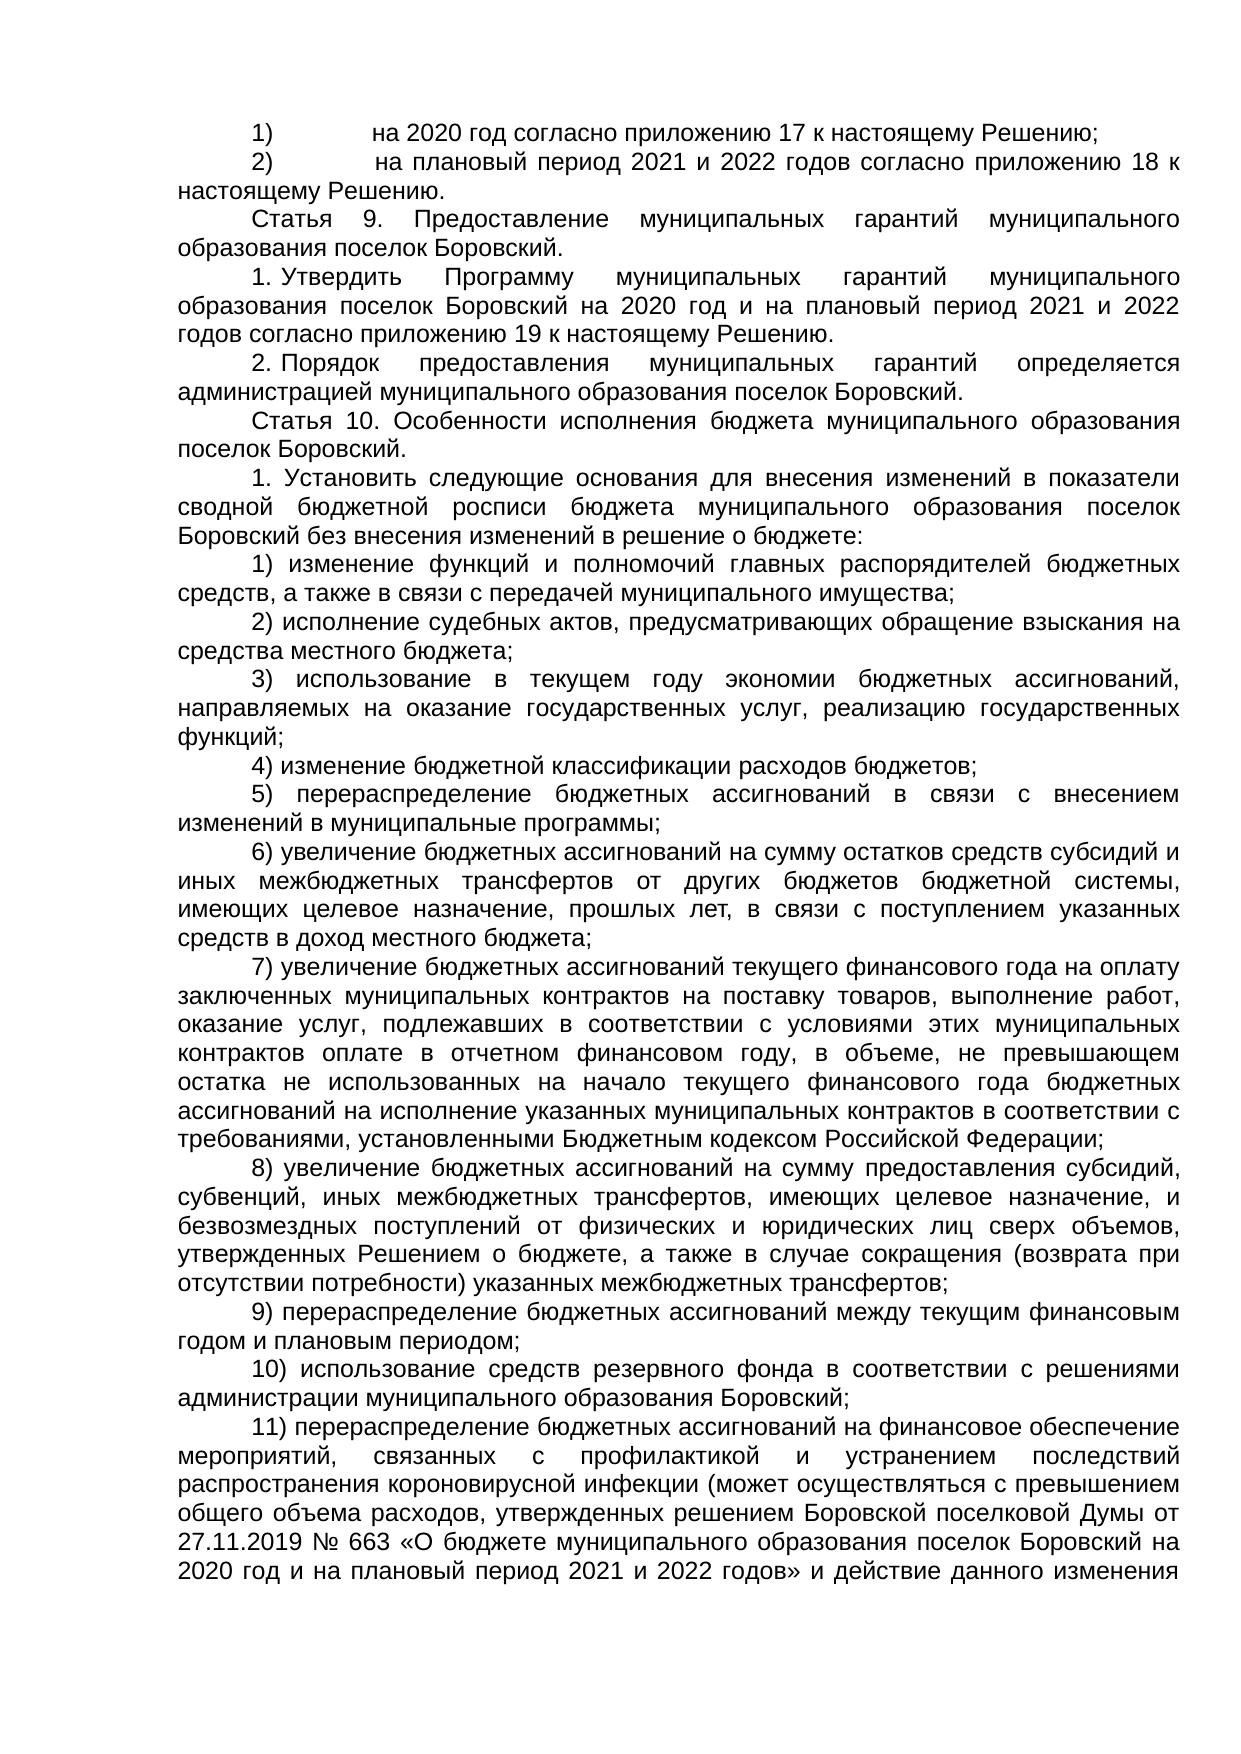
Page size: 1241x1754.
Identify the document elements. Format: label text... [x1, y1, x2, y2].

text 10) использование средств резервного фонда в соответствии с решениями администрации муниципального образования Боровский; [177, 1354, 1181, 1412]
list Утвердить Программу муниципальных гарантий муниципального образования поселок Боровский на 2020 год и на плановый период 2021 и 2022 годов согласно приложению 19 к настоящему Решению. [177, 262, 1181, 348]
text 7) увеличение бюджетных ассигнований текущего финансового года на оплату заключенных муниципальных контрактов на поставку товаров, выполнение работ, оказание услуг, подлежавших в соответствии с условиями этих муниципальных контрактов оплате в отчетном финансовом году, в объеме, не превышающем остатка не использованных на начало текущего финансового года бюджетных ассигнований на исполнение указанных муниципальных контрактов в соответствии с требованиями, установленными Бюджетным кодексом Российской Федерации; [177, 952, 1181, 1153]
list на плановый период 2021 и 2022 годов согласно приложению 18 к настоящему Решению. [177, 147, 1181, 204]
text 3) использование в текущем году экономии бюджетных ассигнований, направляемых на оказание государственных услуг, реализацию государственных функций; [177, 664, 1181, 751]
text 4) изменение бюджетной классификации расходов бюджетов; [177, 751, 1181, 779]
text 5) перераспределение бюджетных ассигнований в связи с внесением изменений в муниципальные программы; [177, 779, 1181, 837]
list на 2020 год согласно приложению 17 к настоящему Решению; [177, 118, 1181, 147]
text 6) увеличение бюджетных ассигнований на сумму остатков средств субсидий и иных межбюджетных трансфертов от других бюджетов бюджетной системы, имеющих целевое назначение, прошлых лет, в связи с поступлением указанных средств в доход местного бюджета; [177, 837, 1181, 952]
text 1) изменение функций и полномочий главных распорядителей бюджетных средств, а также в связи с передачей муниципального имущества; [177, 549, 1181, 607]
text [177, 1412, 1181, 1584]
text 8) увеличение бюджетных ассигнований на сумму предоставления субсидий, субвенций, иных межбюджетных трансфертов, имеющих целевое назначение, и безвозмездных поступлений от физических и юридических лиц сверх объемов, утвержденных Решением о бюджете, а также в случае сокращения (возврата при отсутствии потребности) указанных межбюджетных трансфертов; [177, 1153, 1181, 1297]
text 2) исполнение судебных актов, предусматривающих обращение взыскания на средства местного бюджета; [177, 607, 1181, 664]
text Статья 9. Предоставление муниципальных гарантий муниципального образования поселок Боровский. [177, 204, 1181, 262]
list Порядок предоставления муниципальных гарантий определяется администрацией муниципального образования поселок Боровский. [177, 348, 1181, 406]
text 1. Установить следующие основания для внесения изменений в показатели сводной бюджетной росписи бюджета муниципального образования поселок Боровский без внесения изменений в решение о бюджете: [177, 463, 1181, 549]
text Статья 10. Особенности исполнения бюджета муниципального образования поселок Боровский. [177, 406, 1181, 463]
text 9) перераспределение бюджетных ассигнований между текущим финансовым годом и плановым периодом; [177, 1297, 1181, 1354]
